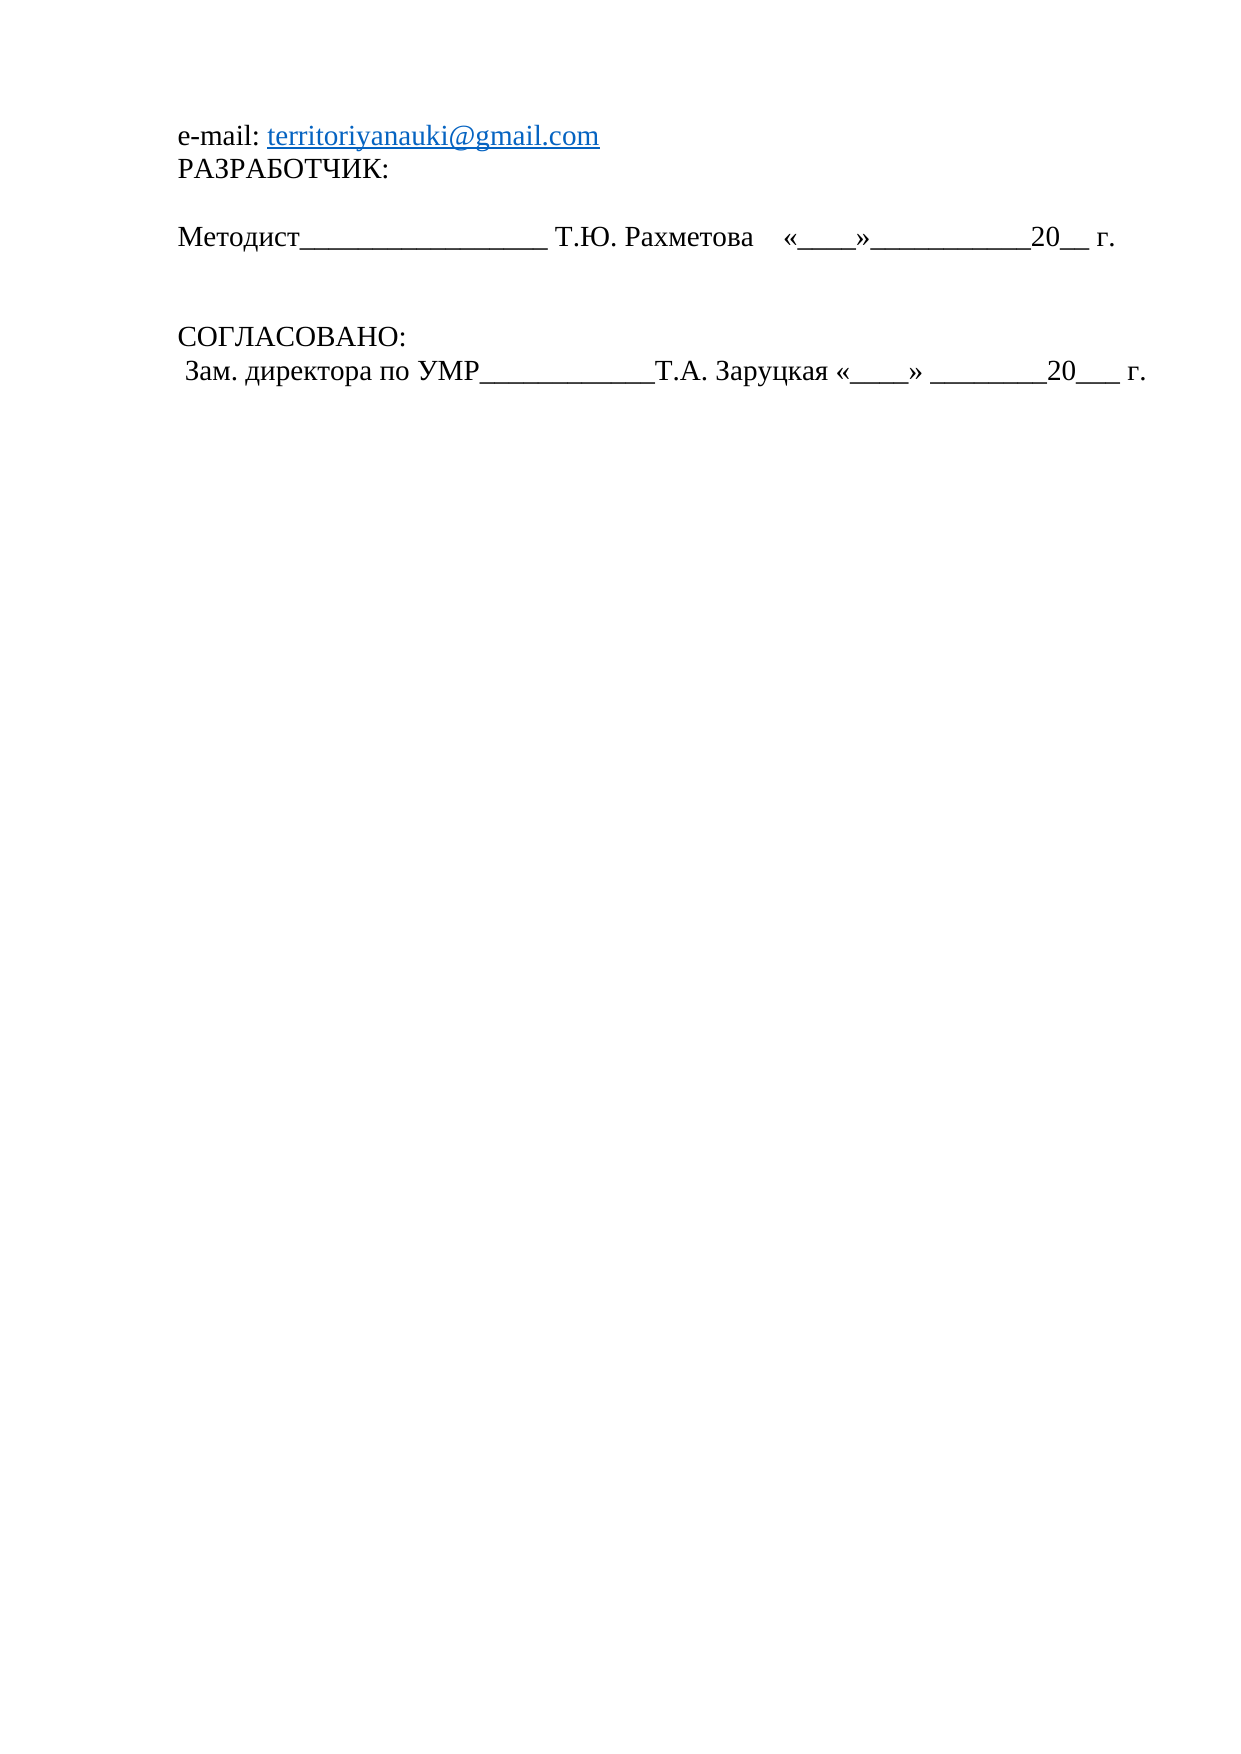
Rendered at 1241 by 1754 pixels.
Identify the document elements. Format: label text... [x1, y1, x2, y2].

text РАЗРАБОТЧИК: [177, 152, 1152, 185]
text Зам. директора по УМР____________Т.А. Заруцкая «____» ________20___ г. [177, 353, 1152, 386]
text e-mail: territoriyanauki@gmail.com [177, 118, 1152, 152]
text Методист_________________ Т.Ю. Рахметова «____»___________20__ г. [177, 219, 1152, 252]
text СОГЛАСОВАНО: [177, 319, 1152, 353]
